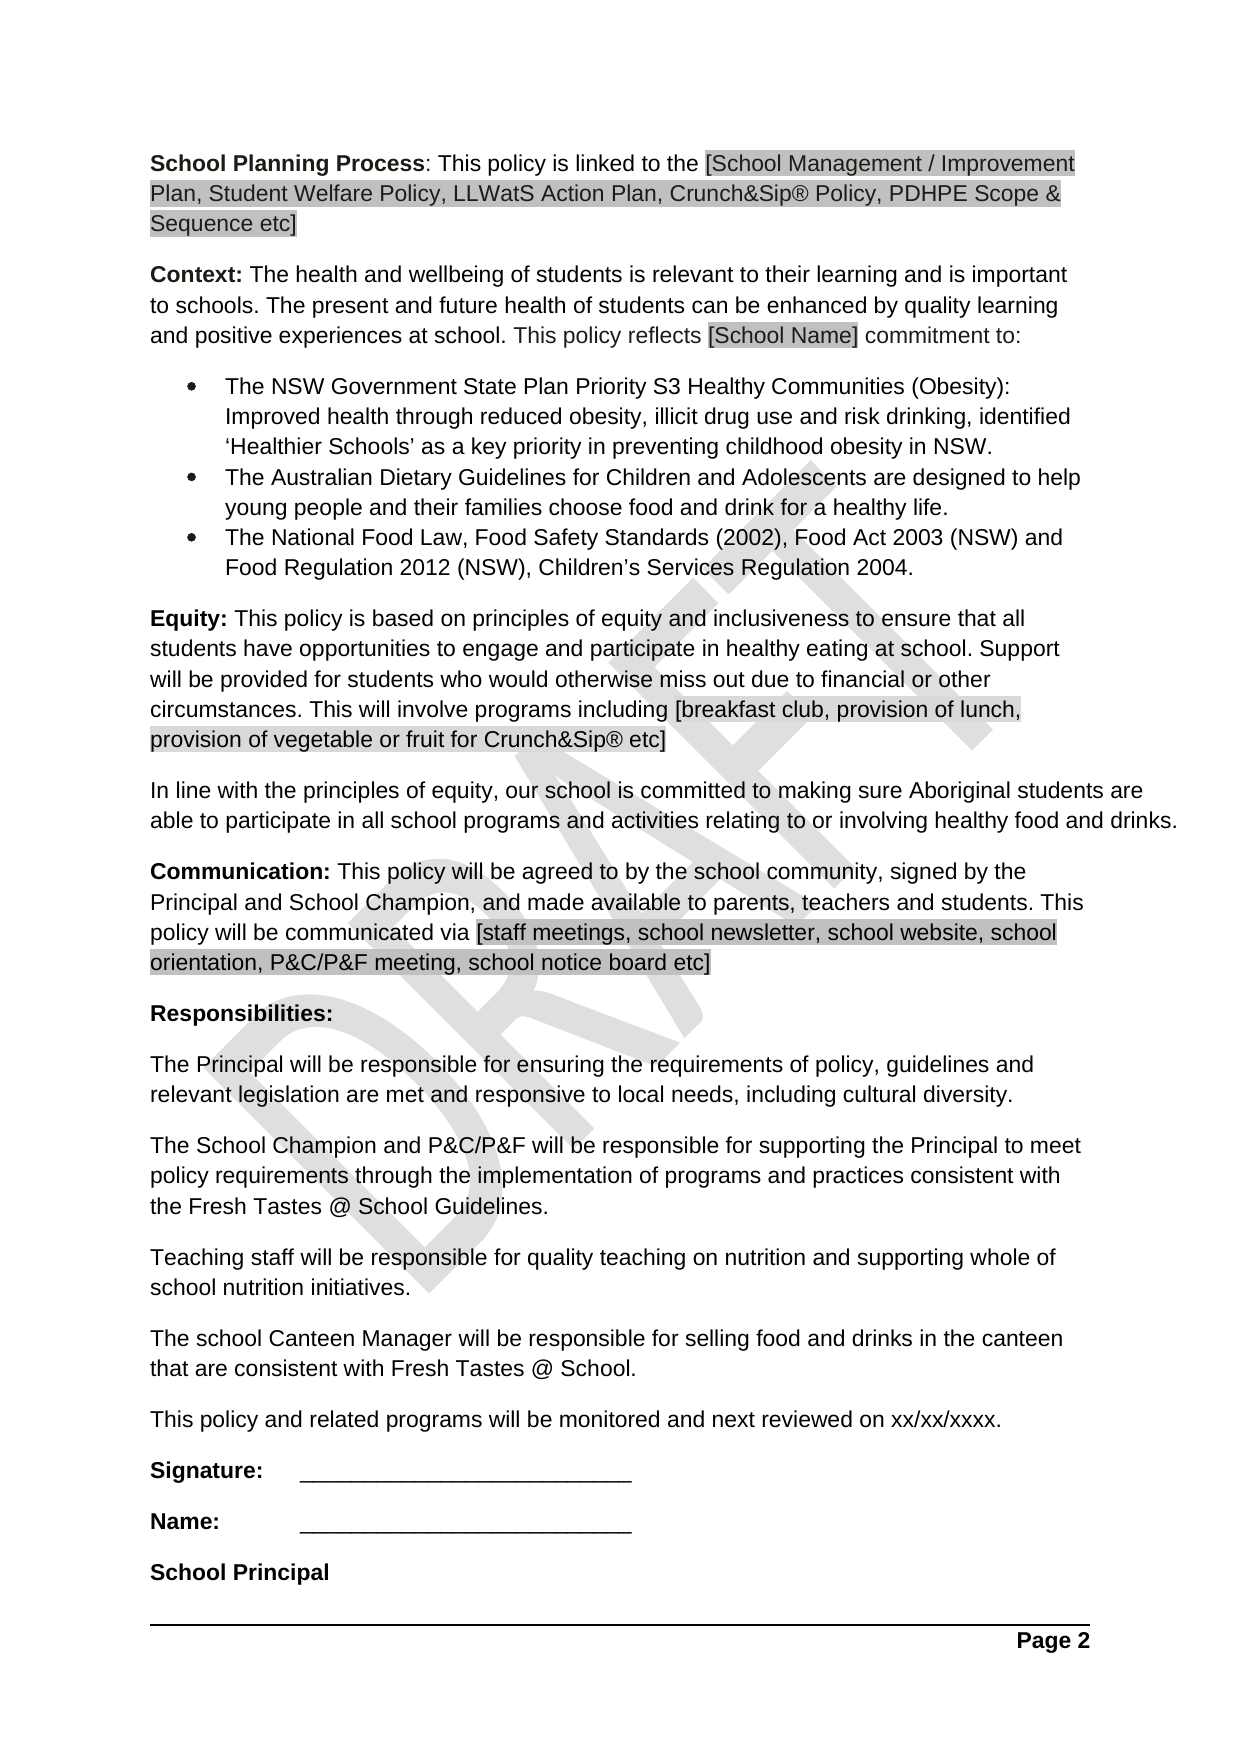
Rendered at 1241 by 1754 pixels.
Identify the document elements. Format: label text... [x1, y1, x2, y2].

text School Planning Process: This policy is linked to the [School Management / Improvement Plan, Student Welfare Policy, LLWatS Action Plan, Crunch&Sip® Policy, PDHPE Scope & Sequence etc] [150, 150, 1090, 237]
text Context: The health and wellbeing of students is relevant to their learning and is important to schools. The present and future health of students can be enhanced by quality learning and positive experiences at school. This policy reflects [School Name] commitment to: [150, 261, 1090, 348]
text This policy and related programs will be monitored and next reviewed on xx/xx/xxxx. [150, 1406, 1090, 1433]
text Responsibilities: [150, 1000, 1090, 1026]
text Signature: __________________________ [150, 1457, 1090, 1484]
text The School Champion and P&C/P&F will be responsible for supporting the Principal to meet policy requirements through the implementation of programs and practices consistent with the Fresh Tastes @ School Guidelines. [150, 1132, 1090, 1219]
text Communication: This policy will be agreed to by the school community, signed by the Principal and School Champion, and made available to parents, teachers and students. This policy will be communicated via [staff meetings, school newsletter, school website, school orientation, P&C/P&F meeting, school notice board etc] [150, 858, 1090, 975]
text Name: __________________________ [150, 1508, 1090, 1535]
text The Principal will be responsible for ensuring the requirements of policy, guidelines and relevant legislation are met and responsive to local needs, including cultural diversity. [150, 1051, 1090, 1108]
text Teaching staff will be responsible for quality teaching on nutrition and supporting whole of school nutrition initiatives. [150, 1244, 1090, 1300]
text School Principal [150, 1559, 1090, 1586]
text In line with the principles of equity, our school is committed to making sure Aboriginal students are able to participate in all school programs and activities relating to or involving healthy food and drinks. [150, 777, 1182, 834]
text The school Canteen Manager will be responsible for selling food and drinks in the canteen that are consistent with Fresh Tastes @ School. [150, 1325, 1090, 1382]
text Equity: This policy is based on principles of equity and inclusiveness to ensure that all students have opportunities to engage and participate in healthy eating at school. Support will be provided for students who would otherwise miss out due to financial or other circumstances. This will involve programs including [breakfast club, provision of lunch, provision of vegetable or fruit for Crunch&Sip® etc] [150, 605, 1090, 752]
list The Australian Dietary Guidelines for Children and Adolescents are designed to help young people and their families choose food and drink for a healthy life. [187, 463, 1090, 520]
list The NSW Government State Plan Priority S3 Healthy Communities (Obesity): Improved health through reduced obesity, illicit drug use and risk drinking, identified ‘Healthier Schools’ as a key priority in preventing childhood obesity in NSW. [187, 373, 1090, 460]
list The National Food Law, Food Safety Standards (2002), Food Act 2003 (NSW) and Food Regulation 2012 (NSW), Children’s Services Regulation 2004. [187, 524, 1090, 581]
